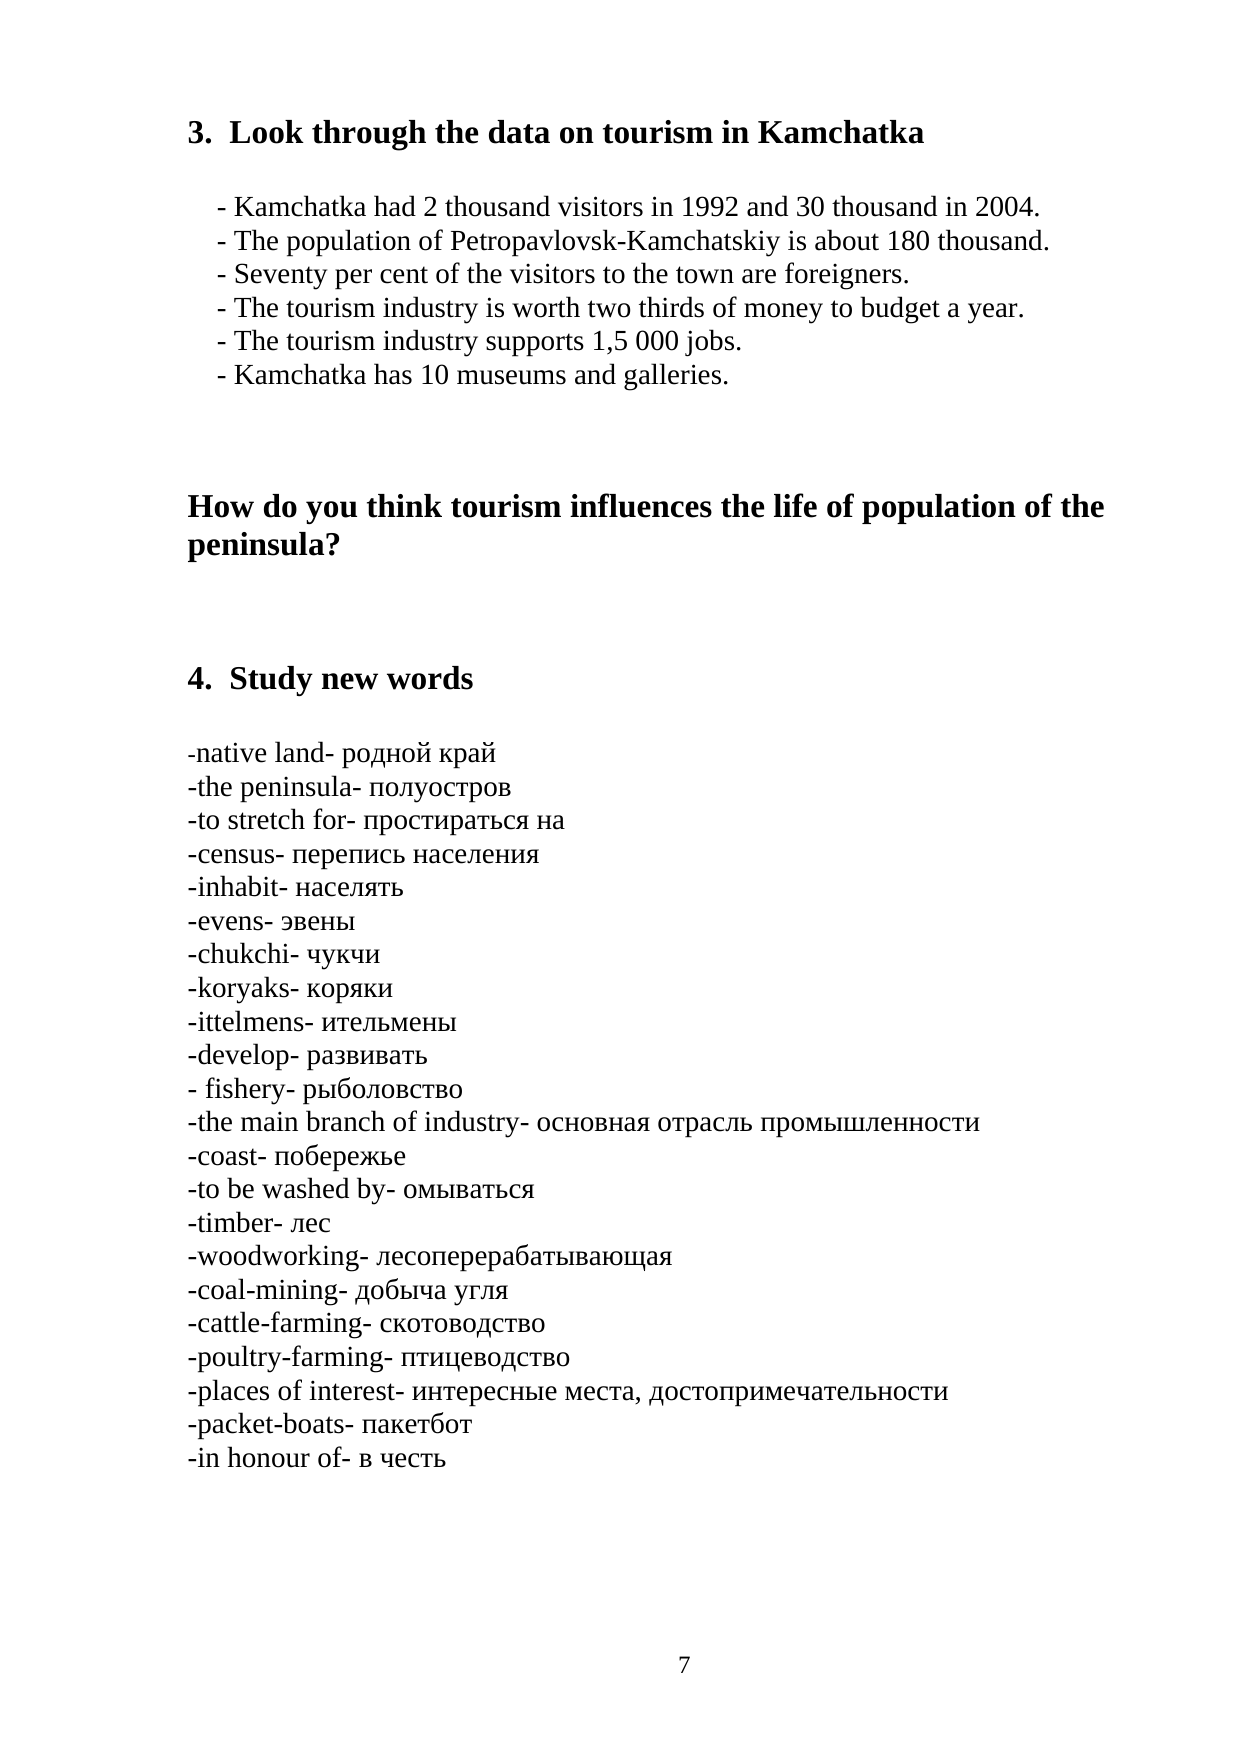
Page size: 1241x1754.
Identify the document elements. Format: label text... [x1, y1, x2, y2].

text -places of interest- интересные места, достопримечательности [187, 1373, 1181, 1406]
text -coast- побережье [187, 1138, 1181, 1171]
text -ittelmens- ительмены [187, 1004, 1181, 1037]
text -coal-mining- добыча угля [187, 1272, 1181, 1306]
text - The population of Petropavlovsk-Kamchatskiy is about 180 thousand. [187, 223, 1181, 256]
text - Seventy per cent of the visitors to the town are foreigners. [187, 256, 1181, 290]
text - had 2 thousand visitors in 1992 and 30 thousand in 2004. [187, 189, 1181, 223]
text -to be washed by- омываться [187, 1171, 1181, 1205]
text -cattle-farming- скотоводство [187, 1306, 1181, 1339]
text -chukchi- чукчи [187, 937, 1181, 970]
text 3. Look through the data on tourism in [187, 112, 1181, 151]
text - fishery- рыболовство [187, 1071, 1181, 1104]
text -koryaks- коряки [187, 970, 1181, 1004]
text -develop- развивать [187, 1037, 1181, 1071]
text -evens- эвены [187, 903, 1181, 937]
text -the peninsula- полуостров [187, 769, 1181, 802]
text 4. Study new words [187, 659, 1181, 697]
text -woodworking- лесоперерабатывающая [187, 1238, 1181, 1272]
text - The tourism industry supports 1,5 000 jobs. [187, 323, 1181, 357]
text How do you think tourism influences the life of population of the peninsula? [187, 486, 1181, 563]
text -to stretch for- простираться на [187, 802, 1181, 836]
text -timber- лес [187, 1205, 1181, 1238]
text - has 10 museums and galleries. [187, 357, 1181, 390]
text - The tourism industry is worth two thirds of money to budget a year. [187, 290, 1181, 323]
text -in honour of- в честь [187, 1440, 1181, 1473]
text -inhabit- населять [187, 869, 1181, 903]
text -native land- родной край [187, 735, 1181, 769]
text -packet-boats- пакетбот [187, 1406, 1181, 1440]
text -the main branch of industry- основная отрасль промышленности [187, 1104, 1181, 1138]
text -poultry-farming- птицеводство [187, 1339, 1181, 1373]
text -census- перепись населения [187, 836, 1181, 869]
